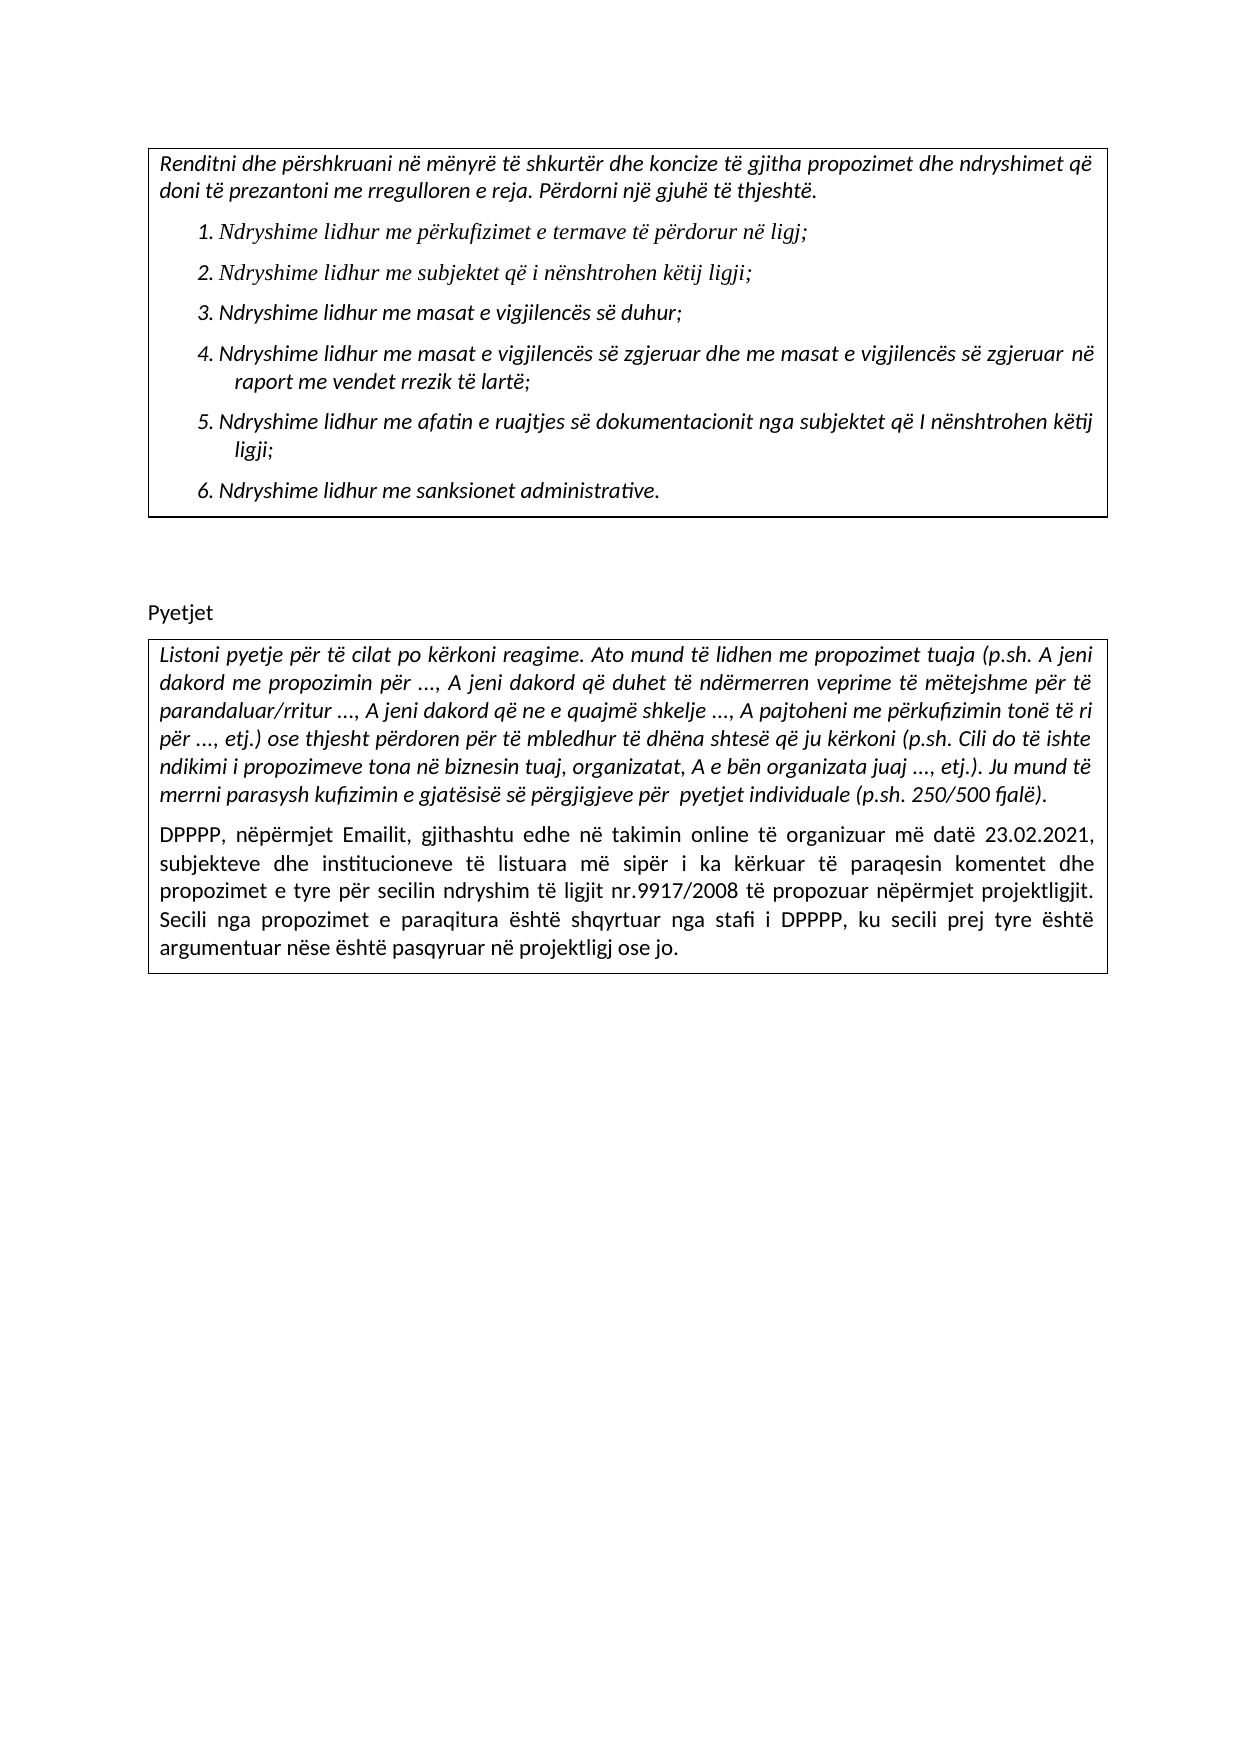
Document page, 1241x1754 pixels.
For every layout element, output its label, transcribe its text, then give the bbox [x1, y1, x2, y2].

text Pyetjet [148, 598, 1093, 626]
table_header Renditni dhe përshkruani në mënyrë të shkurtër dhe koncize të gjitha propozimet dhe ndryshimet që doni të prezantoni me rregulloren e reja. Përdorni një gjuhë të thjeshtë. Ndryshime lidhur me përkufizimet e termave të përdorur në ligj; Ndryshime lidhur me subjektet që i nënshtrohen këtij ligji; Ndryshime lidhur me masat e vigjilencës së duhur; Ndryshime lidhur me masat e vigjilencës së zgjeruar dhe me masat e vigjilencës së zgjeruar në raport me vendet rrezik të lartë; Ndryshime lidhur me afatin e ruajtjes së dokumentacionit nga subjektet që I nënshtrohen këtij ligji; Ndryshime lidhur me sanksionet administrative. [149, 149, 1107, 516]
table_header Listoni pyetje për të cilat po kërkoni reagime. Ato mund të lidhen me propozimet tuaja (p.sh. A jeni dakord me propozimin për ..., A jeni dakord që duhet të ndërmerren veprime të mëtejshme për të parandaluar/rritur ..., A jeni dakord që ne e quajmë shkelje ..., A pajtoheni me përkufizimin tonë të ri për ..., etj.) ose thjesht përdoren për të mbledhur të dhëna shtesë që ju kërkoni (p.sh. Cili do të ishte ndikimi i propozimeve tona në biznesin tuaj, organizatat, A e bën organizata juaj ..., etj.). Ju mund të merrni parasysh kufizimin e gjatësisë së përgjigjeve për pyetjet individuale (p.sh. 250/500 fjalë). DPPPP, nëpërmjet Emailit, gjithashtu edhe në takimin online të organizuar më datë 23.02.2021, subjekteve dhe institucioneve të listuara më sipër i ka kërkuar të paraqesin komentet dhe propozimet e tyre për secilin ndryshim të ligjit nr.9917/2008 të propozuar nëpërmjet projektligjit. Secili nga propozimet e paraqitura është shqyrtuar nga stafi i DPPPP, ku secili prej tyre është argumentuar nëse është pasqyruar në projektligj ose jo. [149, 640, 1107, 973]
